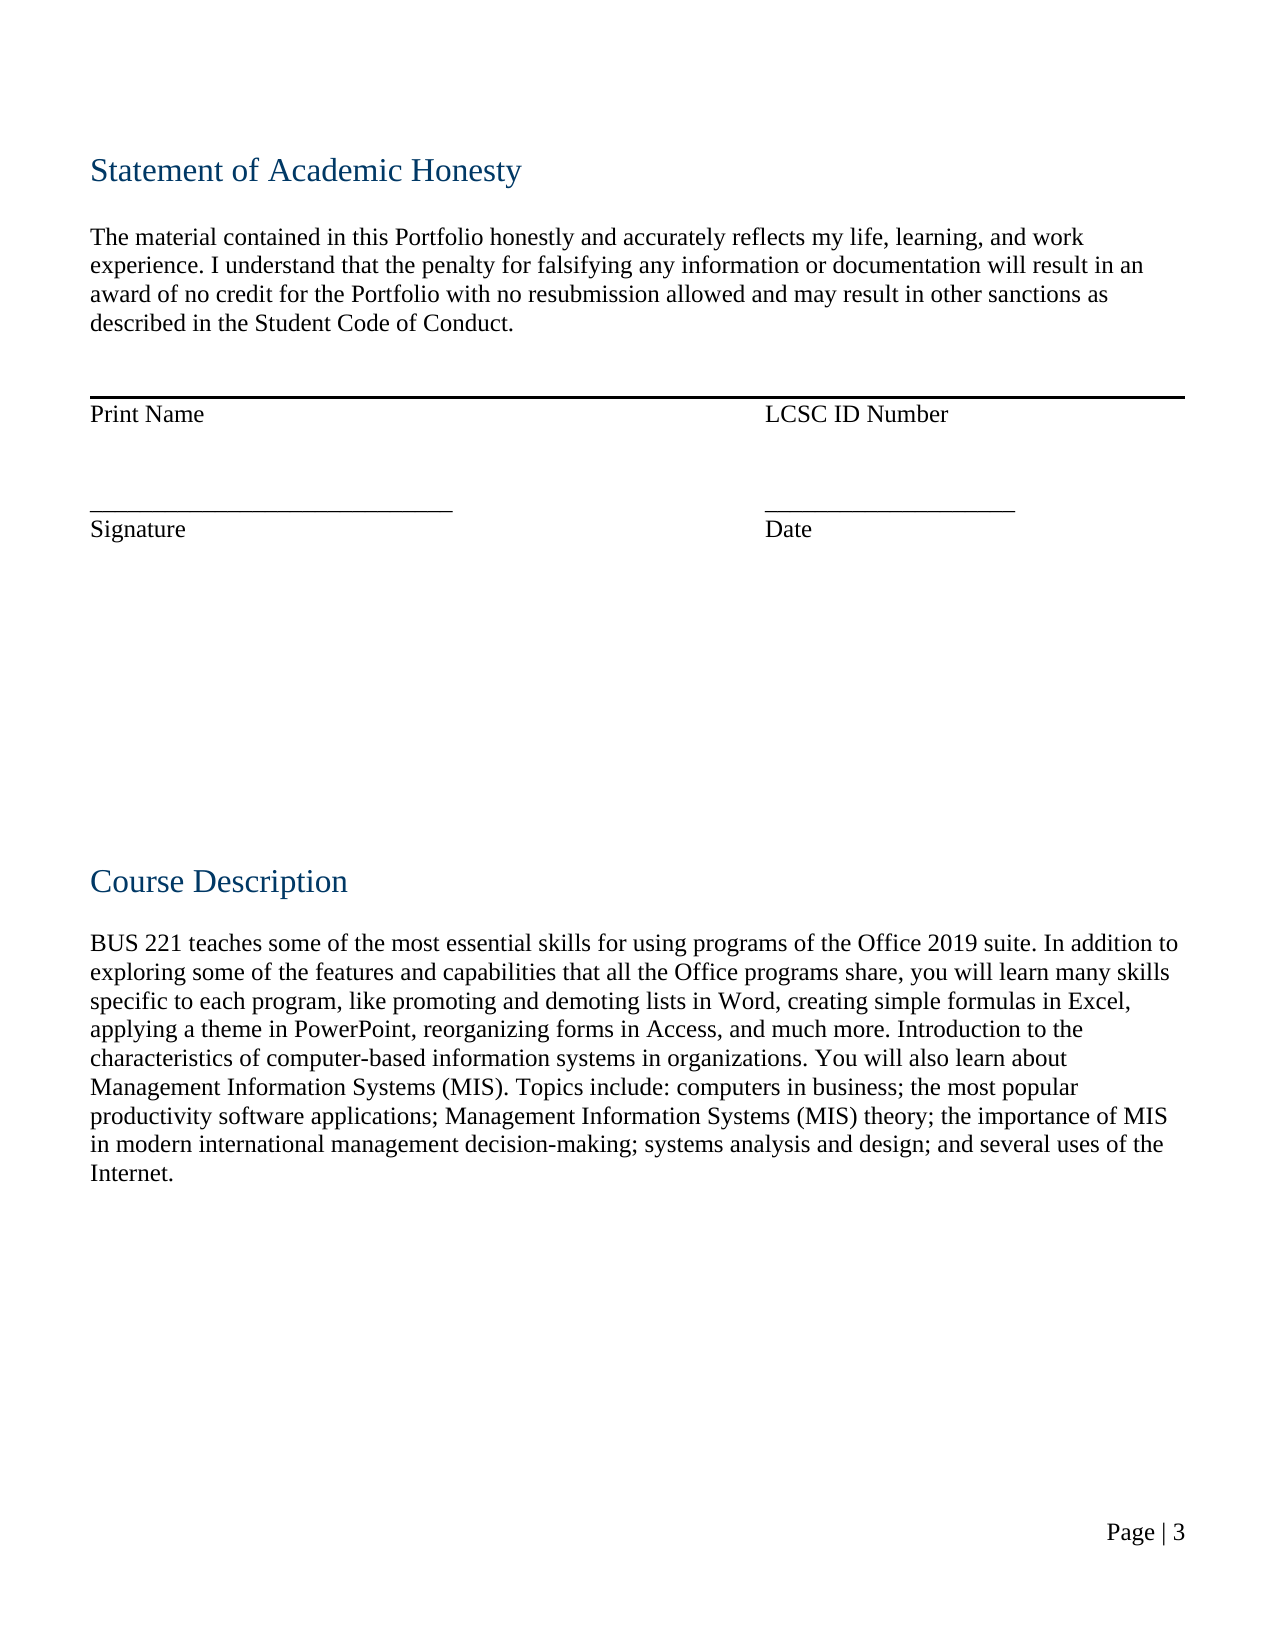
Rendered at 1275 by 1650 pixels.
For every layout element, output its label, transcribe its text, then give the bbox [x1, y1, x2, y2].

text Course Description [90, 861, 1185, 899]
text _____________________________ ____________________ [90, 486, 1185, 514]
text Signature Date [90, 514, 1185, 543]
text Print Name LCSC ID Number [90, 399, 1185, 428]
text Statement of Academic Honesty [90, 150, 1185, 188]
text The material contained in this Portfolio honestly and accurately reflects my life, learning, and work experience. I understand that the penalty for falsifying any information or documentation will result in an award of no credit for the Portfolio with no resubmission allowed and may result in other sanctions as described in the Student Code of Conduct. [90, 222, 1185, 337]
text BUS 221 teaches some of the most essential skills for using programs of the Office 2019 suite. In addition to exploring some of the features and capabilities that all the Office programs share, you will learn many skills specific to each program, like promoting and demoting lists in Word, creating simple formulas in Excel, applying a theme in PowerPoint, reorganizing forms in Access, and much more. Introduction to the characteristics of computer-based information systems in organizations. You will also learn about Management Information Systems (MIS). Topics include: computers in business; the most popular productivity software applications; Management Information Systems (MIS) theory; the importance of MIS in modern international management decision-making; systems analysis and design; and several uses of the Internet. [90, 928, 1185, 1187]
